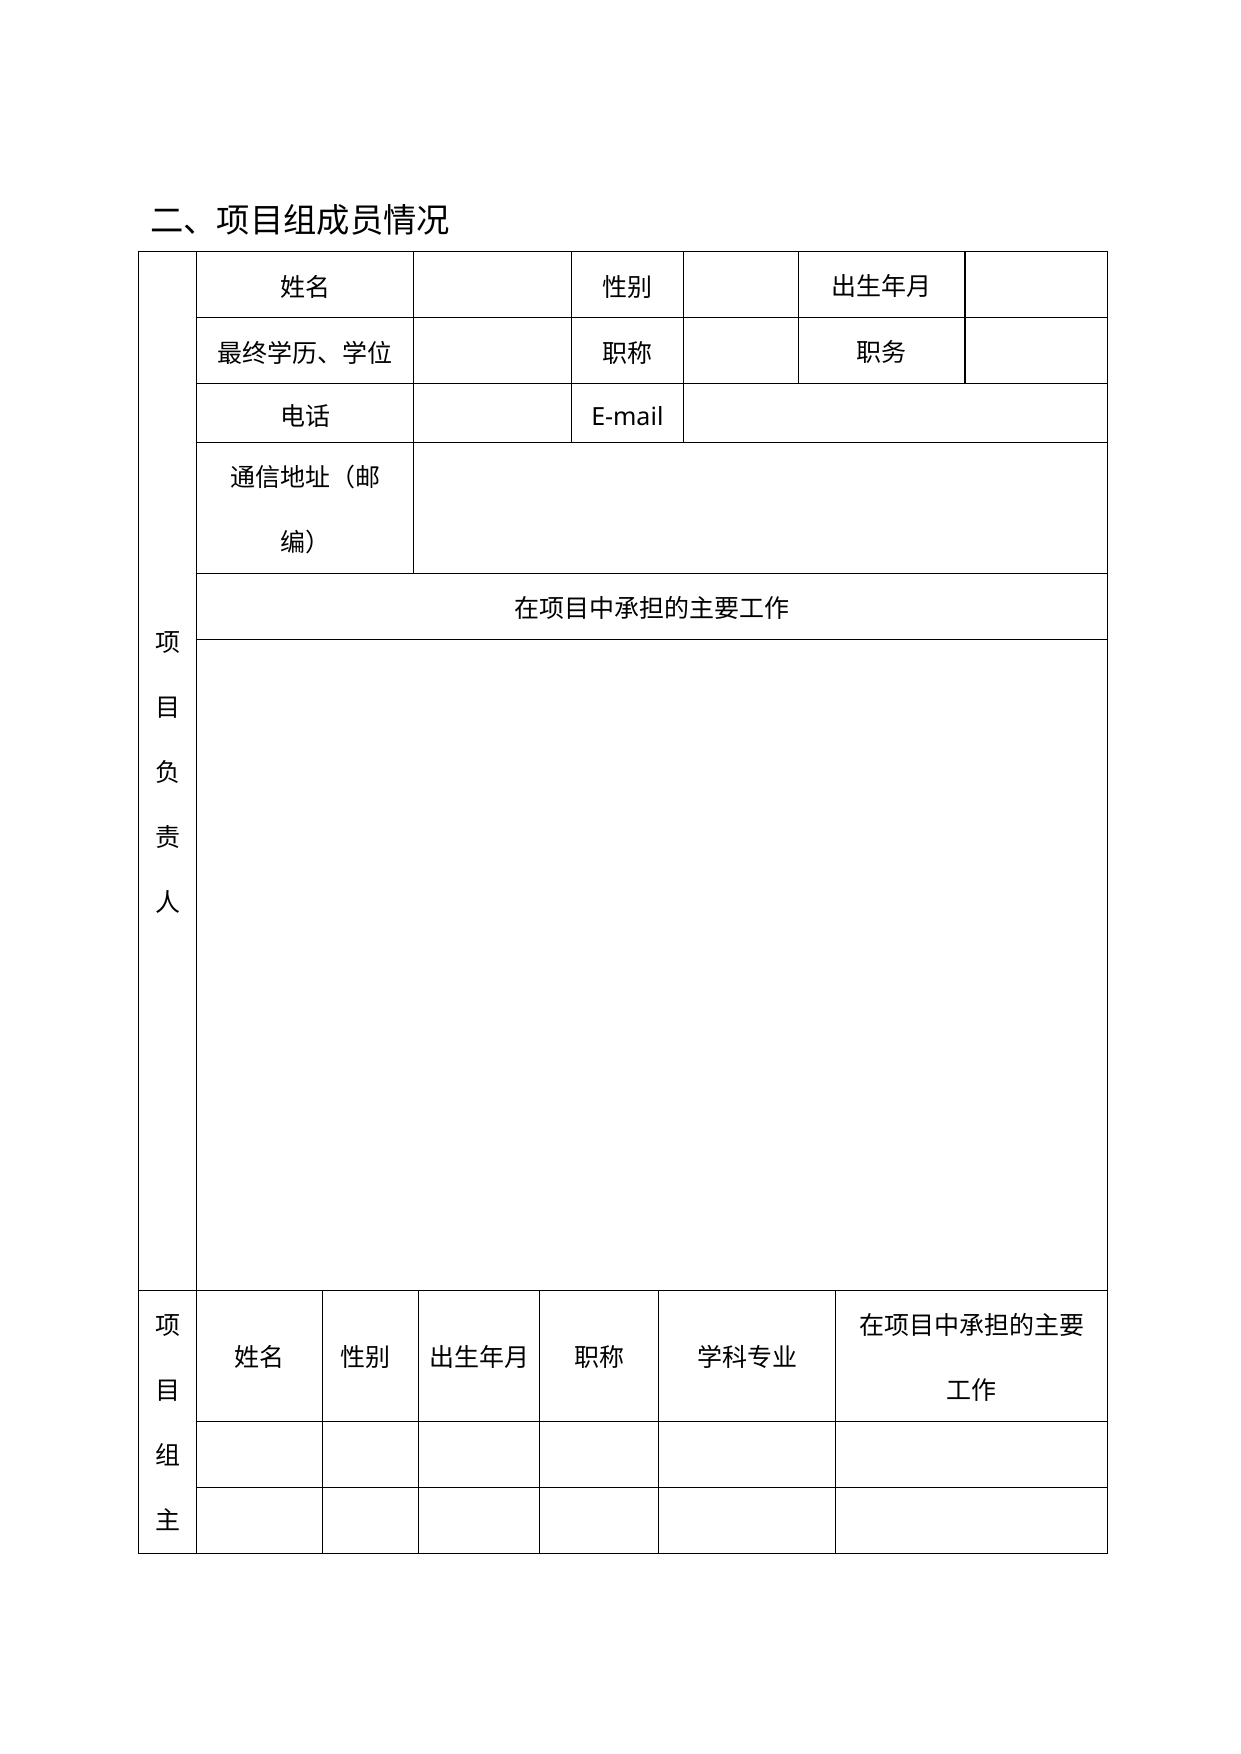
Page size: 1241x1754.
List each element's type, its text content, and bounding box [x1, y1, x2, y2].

table_cell 在项目中承担的主要工作 [836, 1291, 1107, 1421]
table_cell 项目组主要成员 [139, 1291, 196, 1553]
table_header [414, 252, 571, 317]
table_cell [419, 1488, 539, 1553]
table_cell [419, 1422, 539, 1487]
table_cell [659, 1488, 835, 1553]
table_header 出生年月 [799, 252, 964, 317]
table_cell [197, 1422, 322, 1487]
table_cell [414, 318, 571, 383]
table_cell 姓名 [197, 1291, 322, 1421]
table_cell [323, 1488, 418, 1553]
table_cell [414, 384, 571, 442]
table_cell E-mail [572, 384, 683, 442]
table_cell [684, 384, 1107, 442]
table_cell [197, 640, 1107, 1290]
table_header 姓名 [197, 252, 413, 317]
table_cell [540, 1422, 658, 1487]
table_cell [684, 318, 798, 383]
table_cell [323, 1422, 418, 1487]
table_cell 最终学历、学位 [197, 318, 413, 383]
table_cell [836, 1488, 1107, 1553]
table_cell [414, 443, 1107, 573]
table_cell [659, 1422, 835, 1487]
table_cell 职称 [572, 318, 683, 383]
table_header 项 目负 责 人 [139, 252, 196, 1290]
table_cell 职务 [799, 318, 964, 383]
table_cell 在项目中承担的主要工作 [197, 574, 1107, 639]
table_header 性别 [572, 252, 683, 317]
table_header [966, 252, 1107, 317]
table_cell 性别 [323, 1291, 418, 1421]
table_cell [540, 1488, 658, 1553]
table_cell 学科专业 [659, 1291, 835, 1421]
table_cell 职称 [540, 1291, 658, 1421]
table_header [684, 252, 798, 317]
table_cell 出生年月 [419, 1291, 539, 1421]
table_cell [197, 1488, 322, 1553]
table_cell [836, 1422, 1107, 1487]
table_cell [966, 318, 1107, 383]
text 二、项目组成员情况 [150, 186, 1125, 251]
table_cell 通信地址（邮编） [197, 443, 413, 573]
table_cell 电话 [197, 384, 413, 442]
